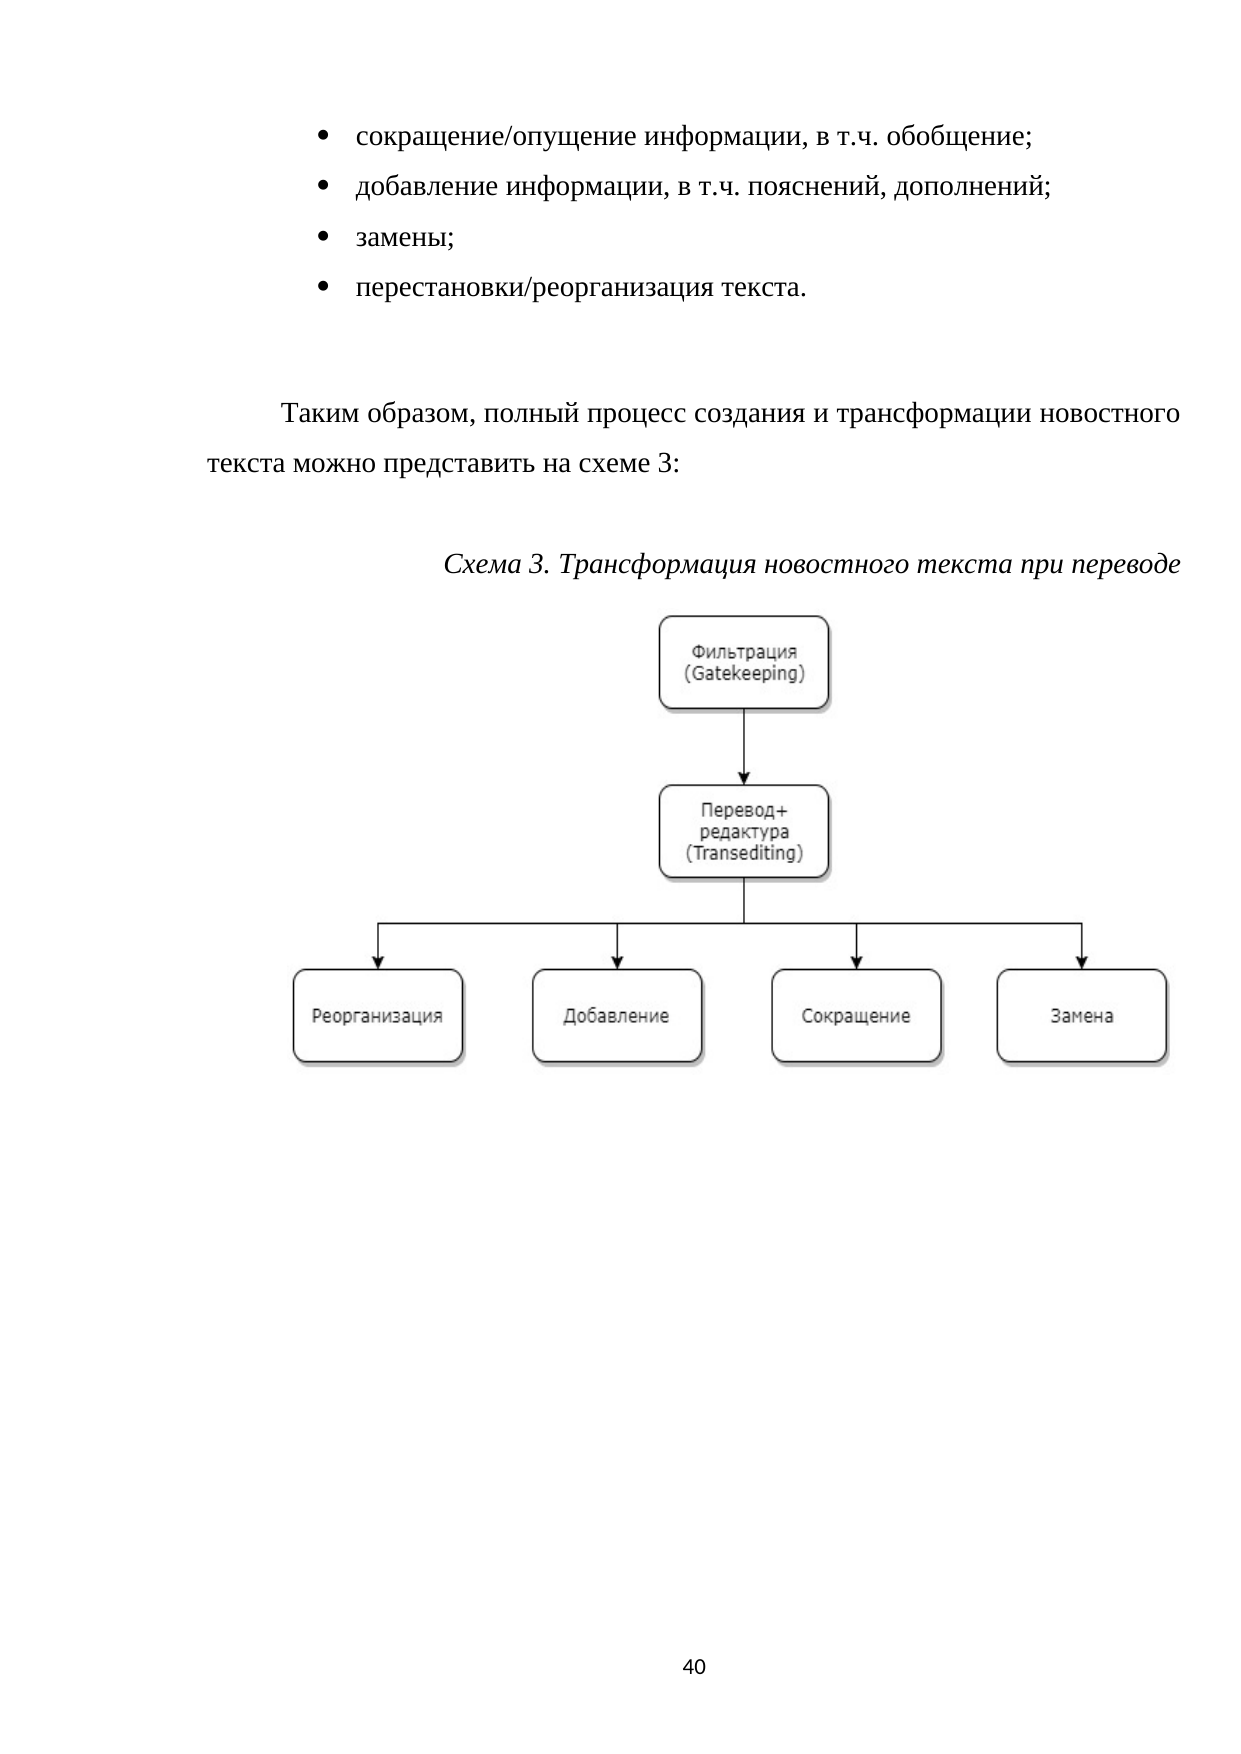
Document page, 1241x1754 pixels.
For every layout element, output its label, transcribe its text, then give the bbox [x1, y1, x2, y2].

list перестановки/реорганизация текста. [318, 269, 1181, 303]
picture [287, 608, 1177, 1075]
list сокращение/опущение информации, в т.ч. обобщение; [318, 118, 1181, 152]
text Таким образом, полный процесс создания и трансформации новостного текста можно представить на схеме 3: [207, 395, 1181, 479]
text Схема 3. Трансформация новостного текста при переводе [207, 546, 1181, 579]
list замены; [318, 219, 1181, 253]
list добавление информации, в т.ч. пояснений, дополнений; [318, 168, 1181, 202]
